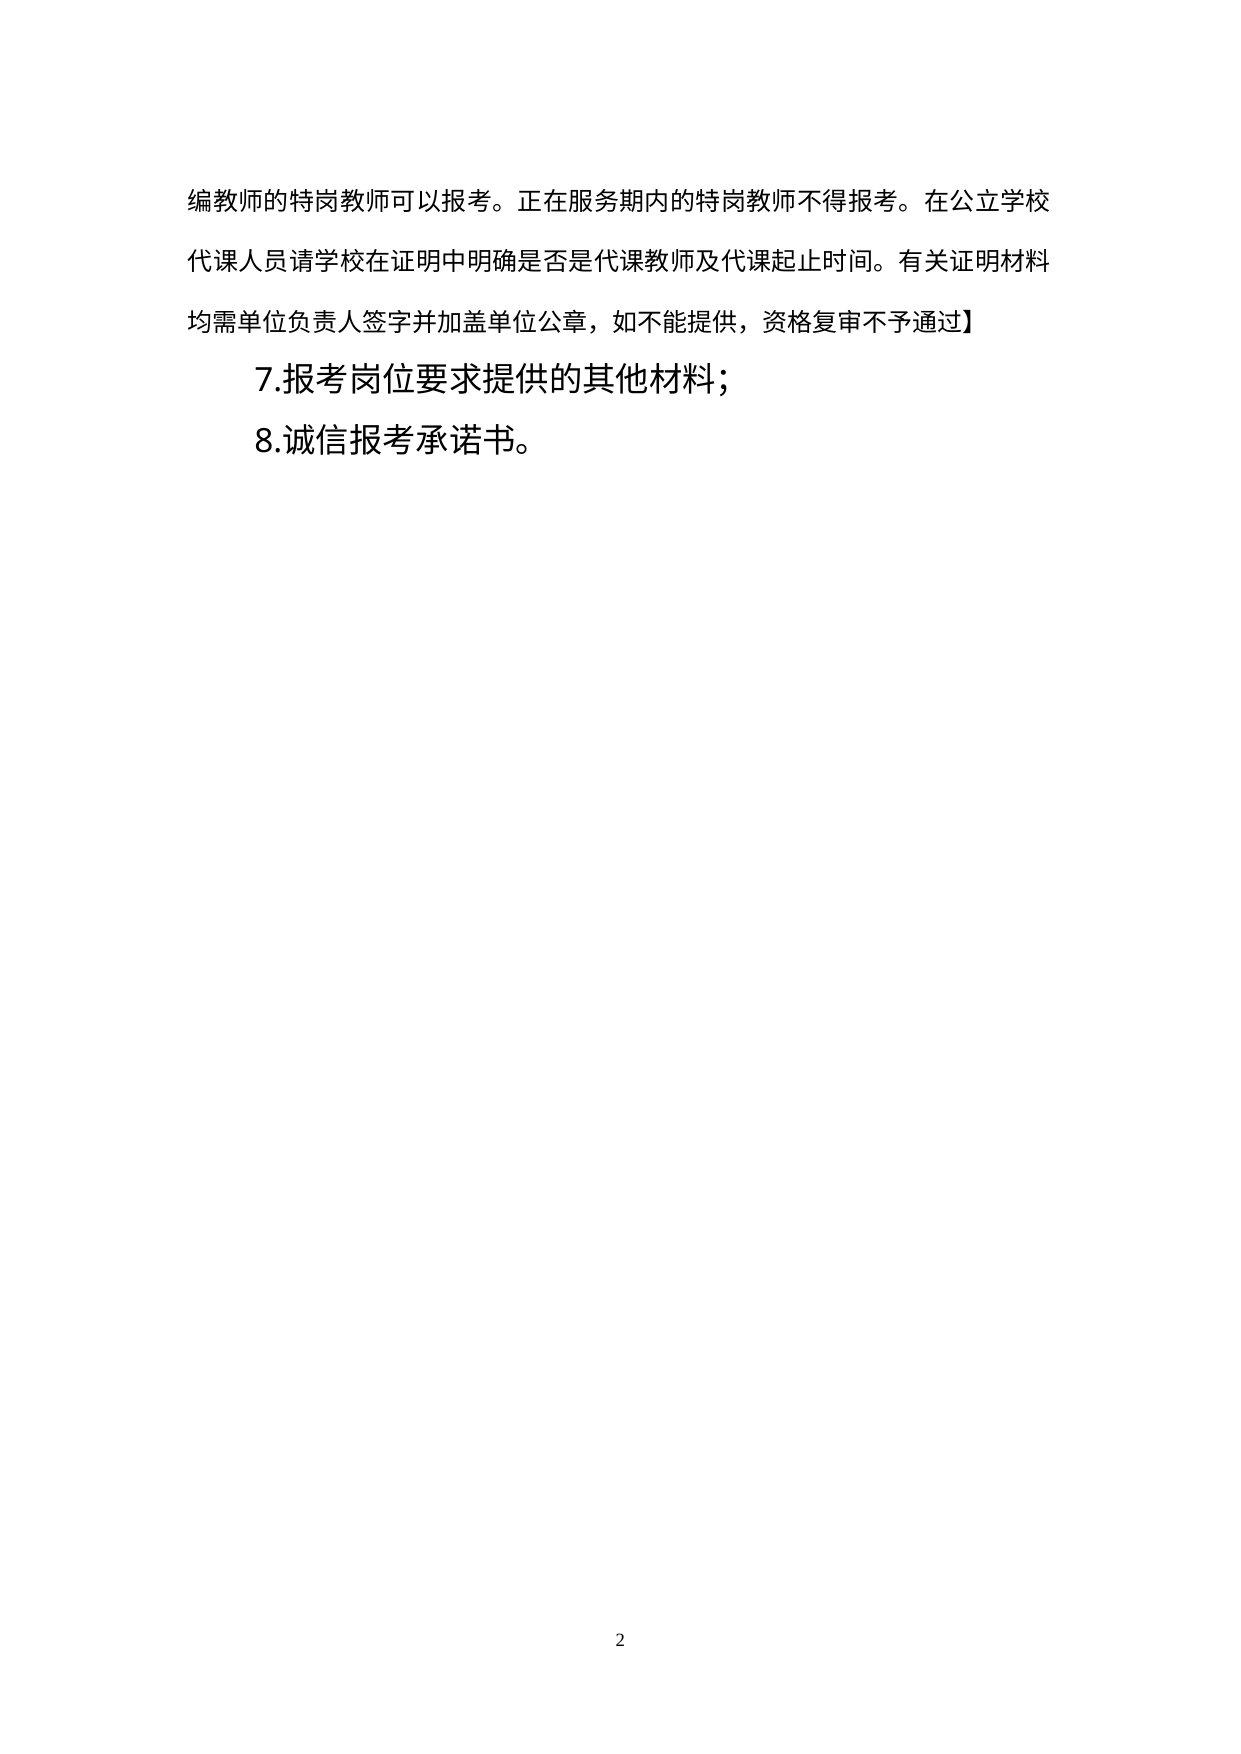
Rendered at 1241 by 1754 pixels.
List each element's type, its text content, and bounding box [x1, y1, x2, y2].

text 8.诚信报考承诺书。 [187, 404, 1053, 464]
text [187, 162, 1053, 343]
text 7.报考岗位要求提供的其他材料； [187, 343, 1053, 404]
